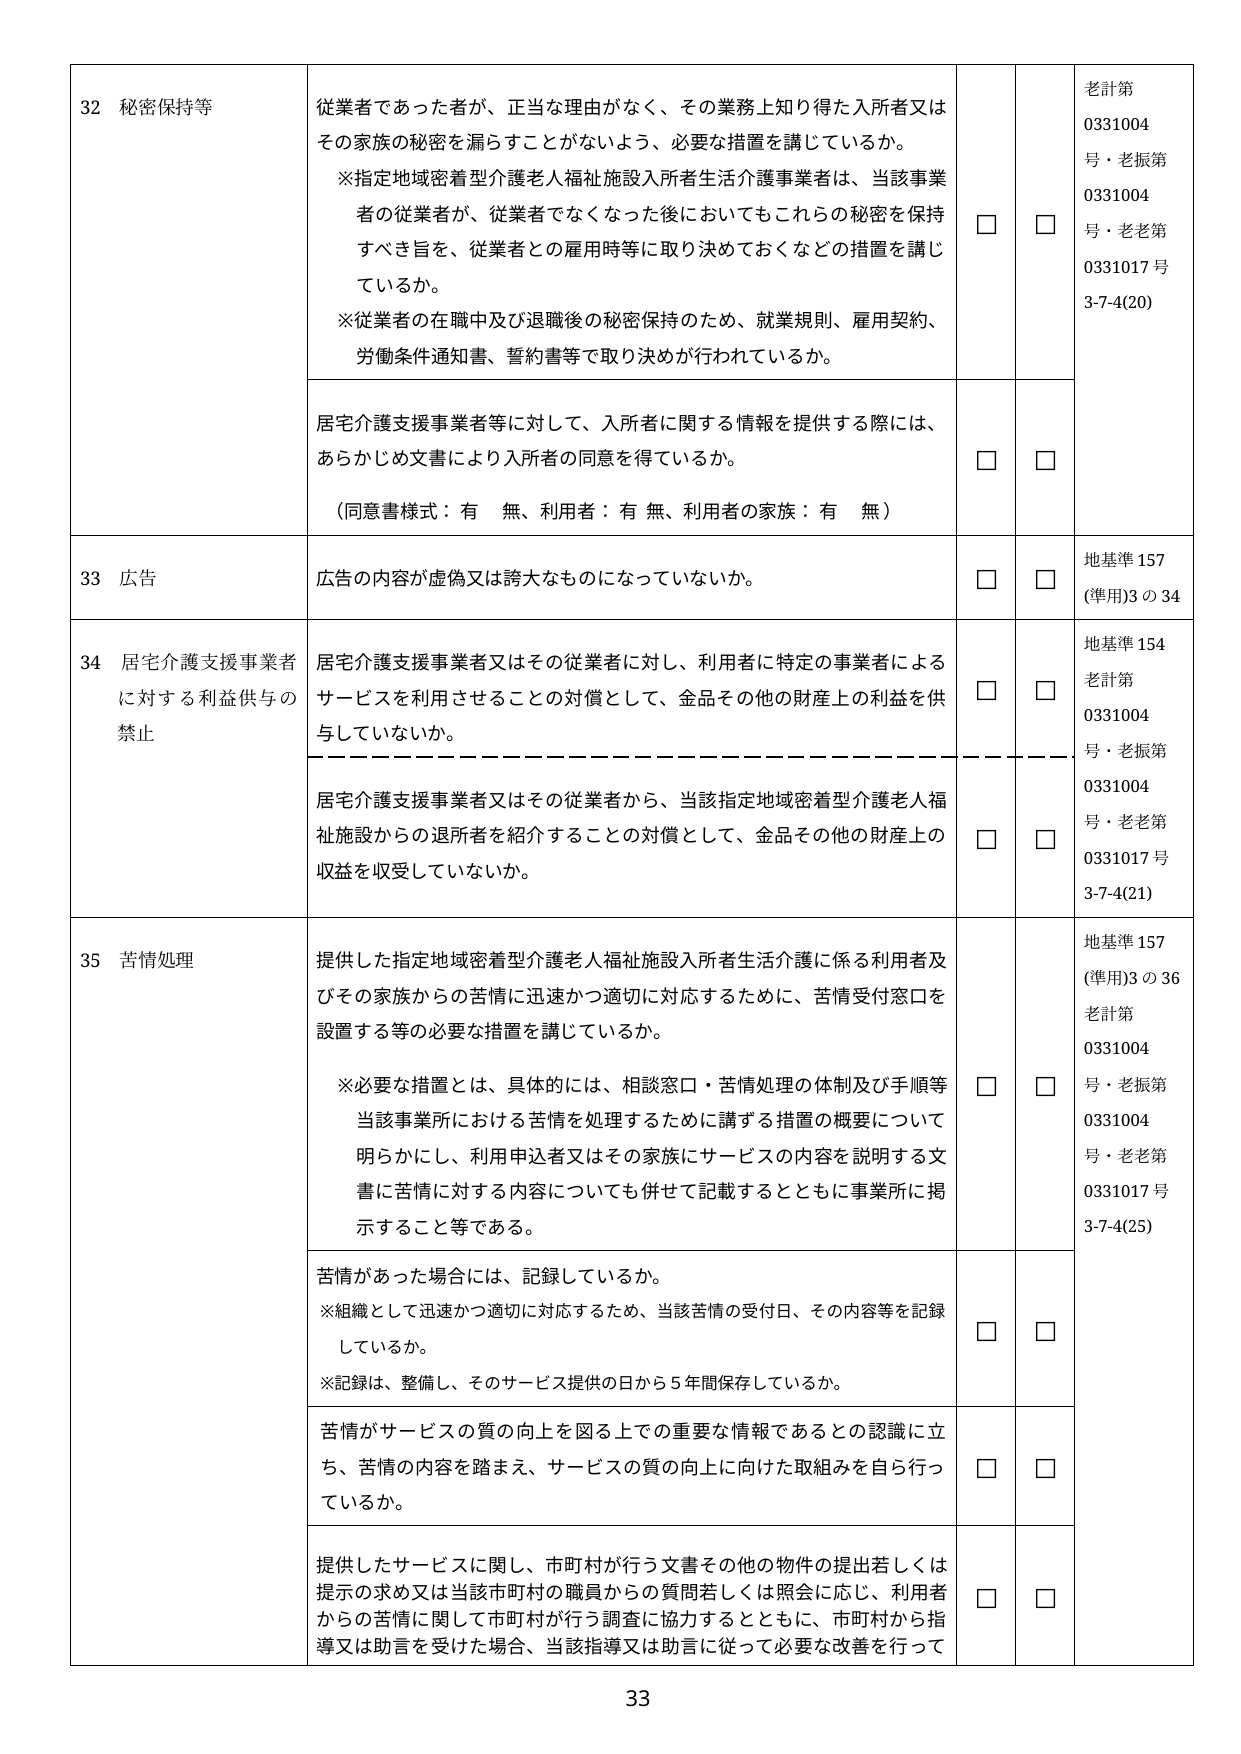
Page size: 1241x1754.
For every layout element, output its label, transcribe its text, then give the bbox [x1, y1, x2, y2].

table_cell 34 居宅介護支援事業者に対する利益供与の禁止 [71, 620, 307, 917]
table_cell □ [1016, 1251, 1074, 1406]
table_cell 居宅介護支援事業者又はその従業者に対し、利用者に特定の事業者によるサービスを利用させることの対償として、金品その他の財産上の利益を供与していないか。 [308, 620, 956, 756]
table_cell □ [1016, 918, 1074, 1250]
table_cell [308, 1526, 956, 1665]
table_cell □ [1016, 536, 1074, 619]
table_cell □ [957, 65, 1015, 379]
table_cell 32 秘密保持等 [71, 65, 307, 534]
table_cell 苦情があった場合には、記録しているか。 ※組織として迅速かつ適切に対応するため、当該苦情の受付日、その内容等を記録しているか。 ※記録は、整備し、そのサービス提供の日から５年間保存しているか。 [308, 1251, 956, 1406]
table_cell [1075, 65, 1193, 534]
table_cell □ [957, 756, 1015, 917]
table_cell 地基準154 老計第0331004号・老振第0331004号・老老第0331017号3-7-4(21) [1075, 620, 1193, 917]
table_cell 居宅介護支援事業者又はその従業者から、当該指定地域密着型介護老人福祉施設からの退所者を紹介することの対償として、金品その他の財産上の収益を収受していないか。 [308, 756, 956, 917]
table_cell □ [1016, 1526, 1074, 1665]
table_cell □ [957, 536, 1015, 619]
table_cell 居宅介護支援事業者等に対して、入所者に関する情報を提供する際には、あらかじめ文書により入所者の同意を得ているか。 （同意書様式： 有 無、利用者： 有 無、利用者の家族： 有 無 ） [308, 380, 956, 534]
table_cell 広告の内容が虚偽又は誇大なものになっていないか。 [308, 536, 956, 619]
table_cell □ [1016, 380, 1074, 534]
table_cell 地基準157 (準用)3の36 老計第0331004号・老振第0331004号・老老第0331017号3-7-4(25) [1075, 918, 1193, 1665]
table_cell 地基準157 (準用)3の34 [1075, 536, 1193, 619]
table_cell 従業者であった者が、正当な理由がなく、その業務上知り得た入所者又はその家族の秘密を漏らすことがないよう、必要な措置を講じているか。 ※指定地域密着型介護老人福祉施設入所者生活介護事業者は、当該事業者の従業者が、従業者でなくなった後においてもこれらの秘密を保持すべき旨を、従業者との雇用時等に取り決めておくなどの措置を講じているか。 ※従業者の在職中及び退職後の秘密保持のため、就業規則、雇用契約、労働条件通知書、誓約書等で取り決めが行われているか。 [308, 65, 956, 379]
table_cell 33 広告 [71, 536, 307, 619]
table_cell □ [957, 918, 1015, 1250]
table_cell 35 苦情処理 [71, 918, 307, 1665]
table_cell □ [957, 1526, 1015, 1665]
table_cell □ [957, 1251, 1015, 1406]
table_cell □ [957, 620, 1015, 756]
table_cell □ [1016, 1407, 1074, 1525]
table_cell □ [1016, 65, 1074, 379]
table_cell □ [1016, 620, 1074, 756]
table_cell 苦情がサービスの質の向上を図る上での重要な情報であるとの認識に立ち、苦情の内容を踏まえ、サービスの質の向上に向けた取組みを自ら行っているか。 [308, 1407, 956, 1525]
table_cell □ [957, 1407, 1015, 1525]
table_cell 提供した指定地域密着型介護老人福祉施設入所者生活介護に係る利用者及びその家族からの苦情に迅速かつ適切に対応するために、苦情受付窓口を設置する等の必要な措置を講じているか。 ※必要な措置とは、具体的には、相談窓口・苦情処理の体制及び手順等当該事業所における苦情を処理するために講ずる措置の概要について明らかにし、利用申込者又はその家族にサービスの内容を説明する文書に苦情に対する内容についても併せて記載するとともに事業所に掲示すること等である。 [308, 918, 956, 1250]
table_cell □ [1016, 756, 1074, 917]
table_cell □ [957, 380, 1015, 534]
